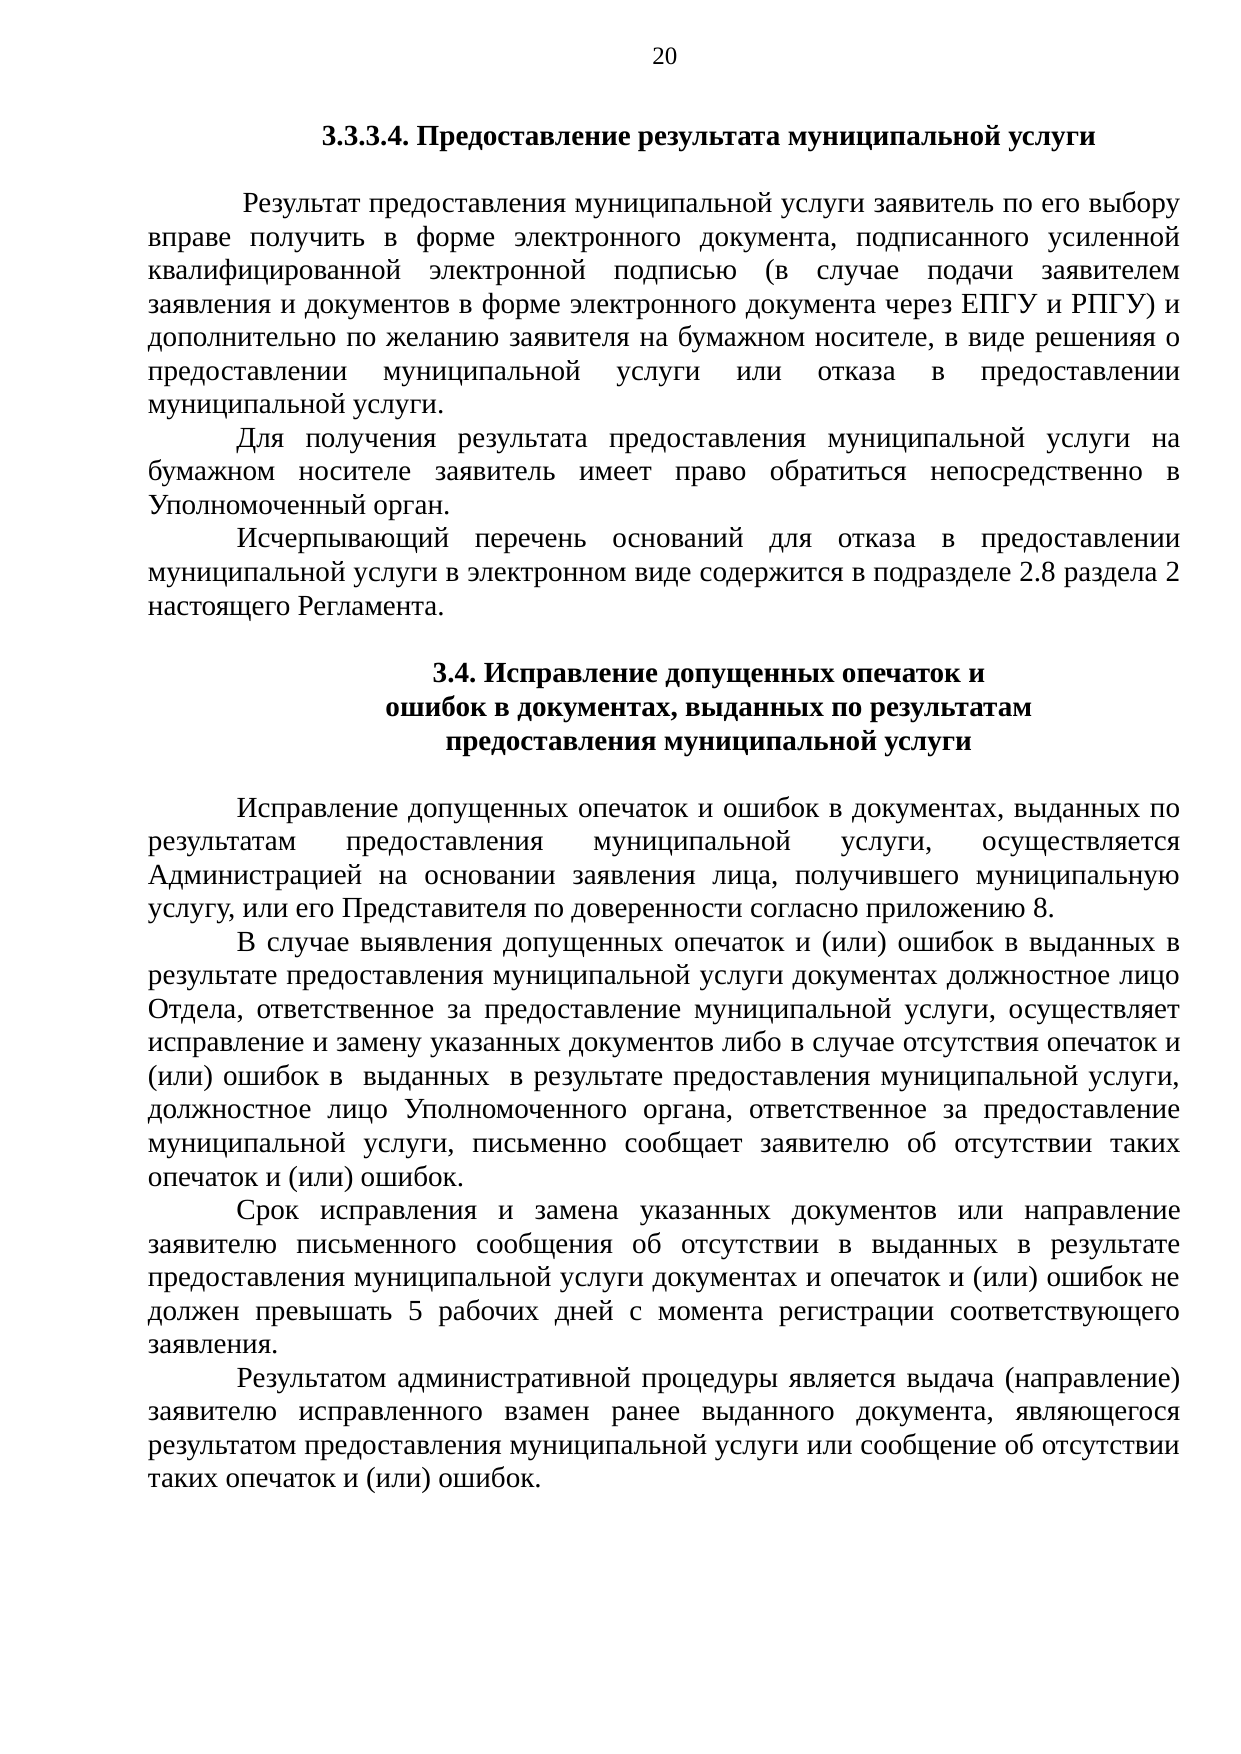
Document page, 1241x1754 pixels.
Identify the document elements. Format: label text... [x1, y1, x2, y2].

text Срок исправления и замена указанных документов или направление заявителю письменного сообщения об отсутствии в выданных в результате предоставления муниципальной услуги документах и опечаток и (или) ошибок не должен превышать 5 рабочих дней с момента регистрации соответствующего заявления. [148, 1192, 1181, 1360]
text Исправление допущенных опечаток и ошибок в документах, выданных по результатам предоставления муниципальной услуги, осуществляется Администрацией на основании заявления лица, получившего муниципальную услугу, или его Представителя по доверенности согласно приложению 8. [148, 790, 1181, 924]
text предоставления муниципальной услуги [148, 723, 1181, 756]
text В случае выявления допущенных опечаток и (или) ошибок в выданных в результате предоставления муниципальной услуги документах должностное лицо Отдела, ответственное за предоставление муниципальной услуги, осуществляет исправление и замену указанных документов либо в случае отсутствия опечаток и (или) ошибок в выданных в результате предоставления муниципальной услуги, должностное лицо Уполномоченного органа, ответственное за предоставление муниципальной услуги, письменно сообщает заявителю об отсутствии таких опечаток и (или) ошибок. [148, 924, 1181, 1192]
text ошибок в документах, выданных по результатам [148, 689, 1181, 723]
text 3.3.3.4. Предоставление результата муниципальной услуги [148, 118, 1181, 152]
text Исчерпывающий перечень оснований для отказа в предоставлении муниципальной услуги в электронном виде содержится в подразделе 2.8 раздела 2 настоящего Регламента. [148, 521, 1181, 622]
text Для получения результата предоставления муниципальной услуги на бумажном носителе заявитель имеет право обратиться непосредственно в Уполномоченный орган. [148, 420, 1181, 521]
text Результат предоставления муниципальной услуги заявитель по его выбору вправе получить в форме электронного документа, подписанного усиленной квалифицированной электронной подписью (в случае подачи заявителем заявления и документов в форме электронного документа через ЕПГУ и РПГУ) и дополнительно по желанию заявителя на бумажном носителе, в виде решенияя о предоставлении муниципальной услуги или отказа в предоставлении муниципальной услуги. [148, 185, 1181, 420]
text 3.4. Исправление допущенных опечаток и [148, 656, 1181, 689]
text Результатом административной процедуры является выдача (направление) заявителю исправленного взамен ранее выданного документа, являющегося результатом предоставления муниципальной услуги или сообщение об отсутствии таких опечаток и (или) ошибок. [148, 1360, 1181, 1494]
